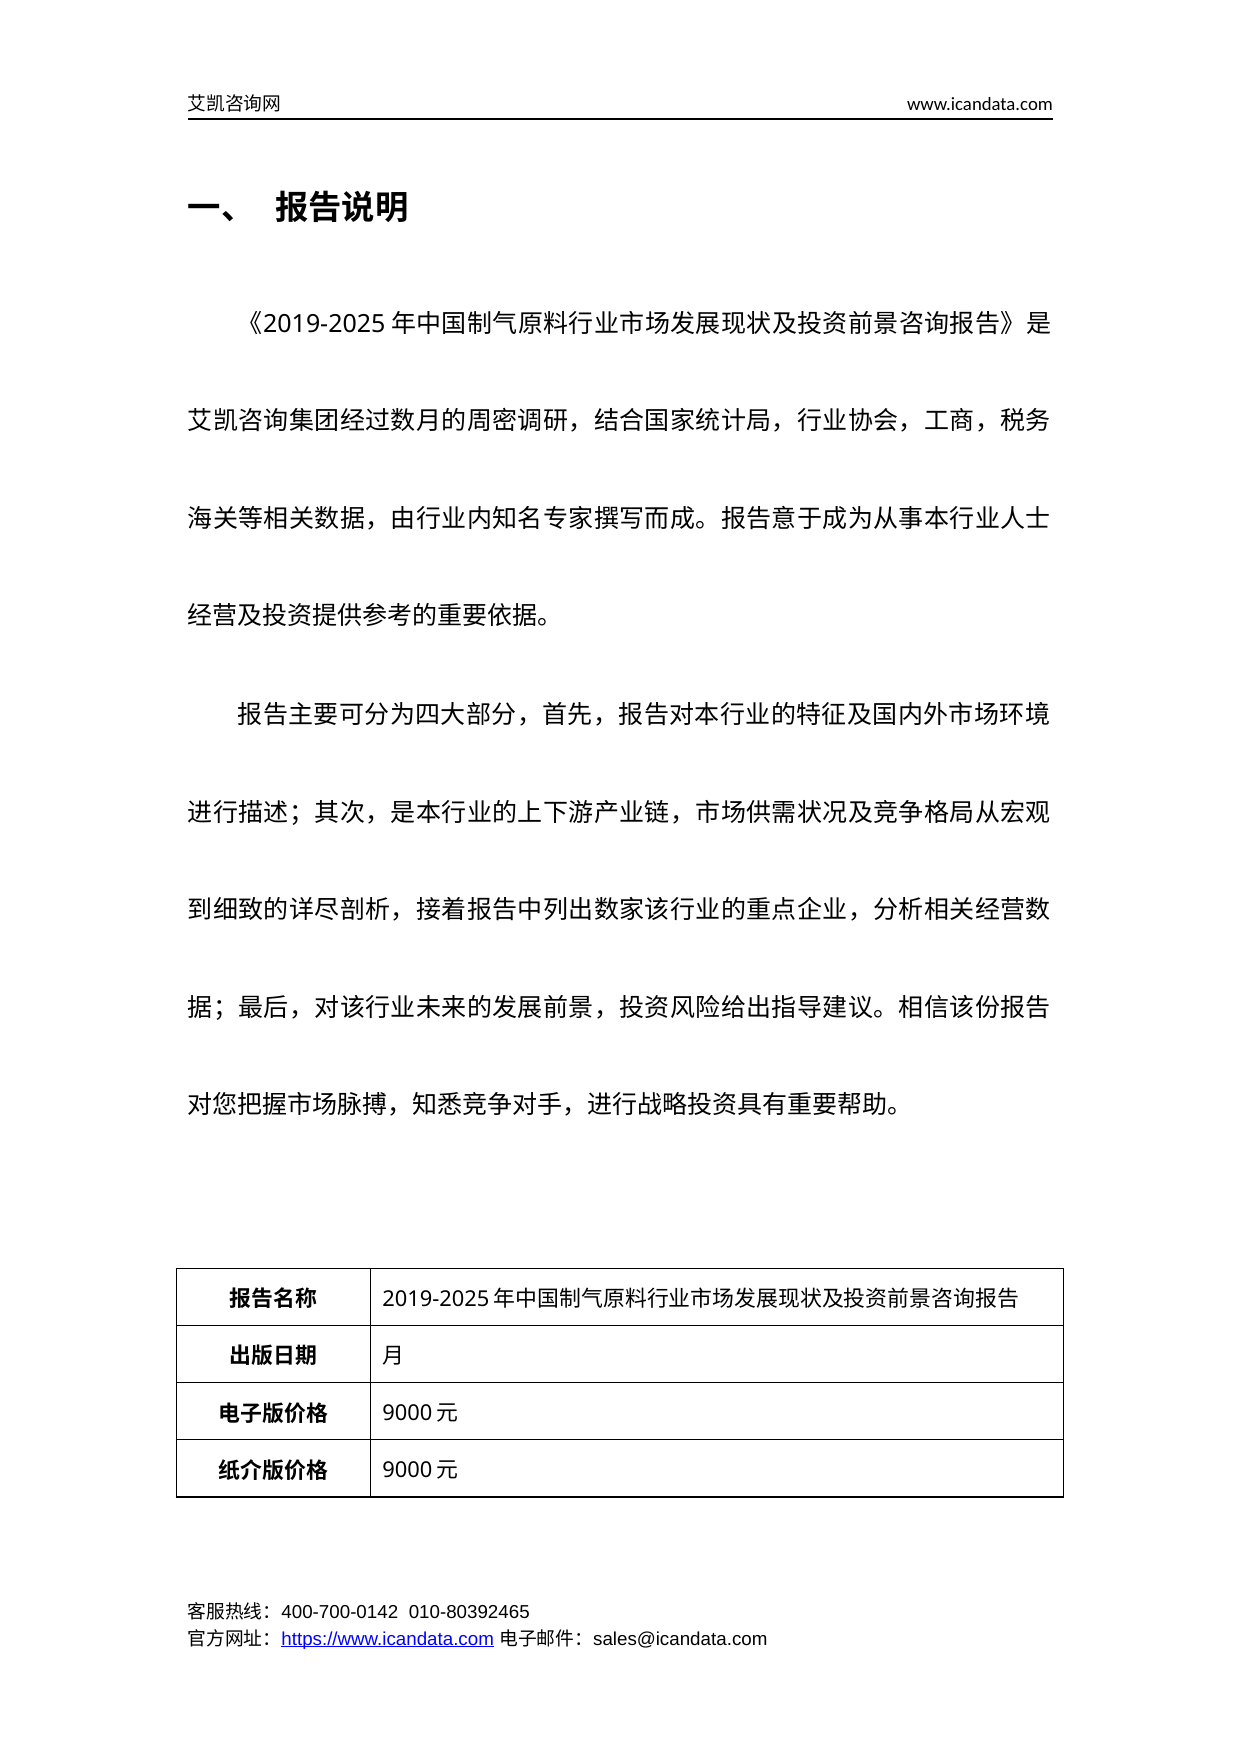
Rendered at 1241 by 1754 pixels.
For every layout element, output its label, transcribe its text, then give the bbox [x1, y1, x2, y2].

table_cell 电子版价格 [177, 1383, 370, 1439]
table_cell 9000元 [371, 1383, 1063, 1439]
table_cell 月 [371, 1326, 1063, 1382]
table_header 报告名称 [177, 1269, 370, 1325]
text 《2019-2025年中国制气原料行业市场发展现状及投资前景咨询报告》是艾凯咨询集团经过数月的周密调研，结合国家统计局，行业协会，工商，税务海关等相关数据，由行业内知名专家撰写而成。报告意于成为从事本行业人士经营及投资提供参考的重要依据。 [187, 289, 1053, 646]
table_cell 出版日期 [177, 1326, 370, 1382]
table_header 2019-2025年中国制气原料行业市场发展现状及投资前景咨询报告 [371, 1269, 1063, 1325]
text 报告主要可分为四大部分，首先，报告对本行业的特征及国内外市场环境进行描述；其次，是本行业的上下游产业链，市场供需状况及竞争格局从宏观到细致的详尽剖析，接着报告中列出数家该行业的重点企业，分析相关经营数据；最后，对该行业未来的发展前景，投资风险给出指导建议。相信该份报告对您把握市场脉搏，知悉竞争对手，进行战略投资具有重要帮助。 [187, 681, 1053, 1136]
table_cell 9000元 [371, 1440, 1063, 1496]
subtitle 报告说明 [187, 172, 1053, 237]
table_cell 纸介版价格 [177, 1440, 370, 1496]
